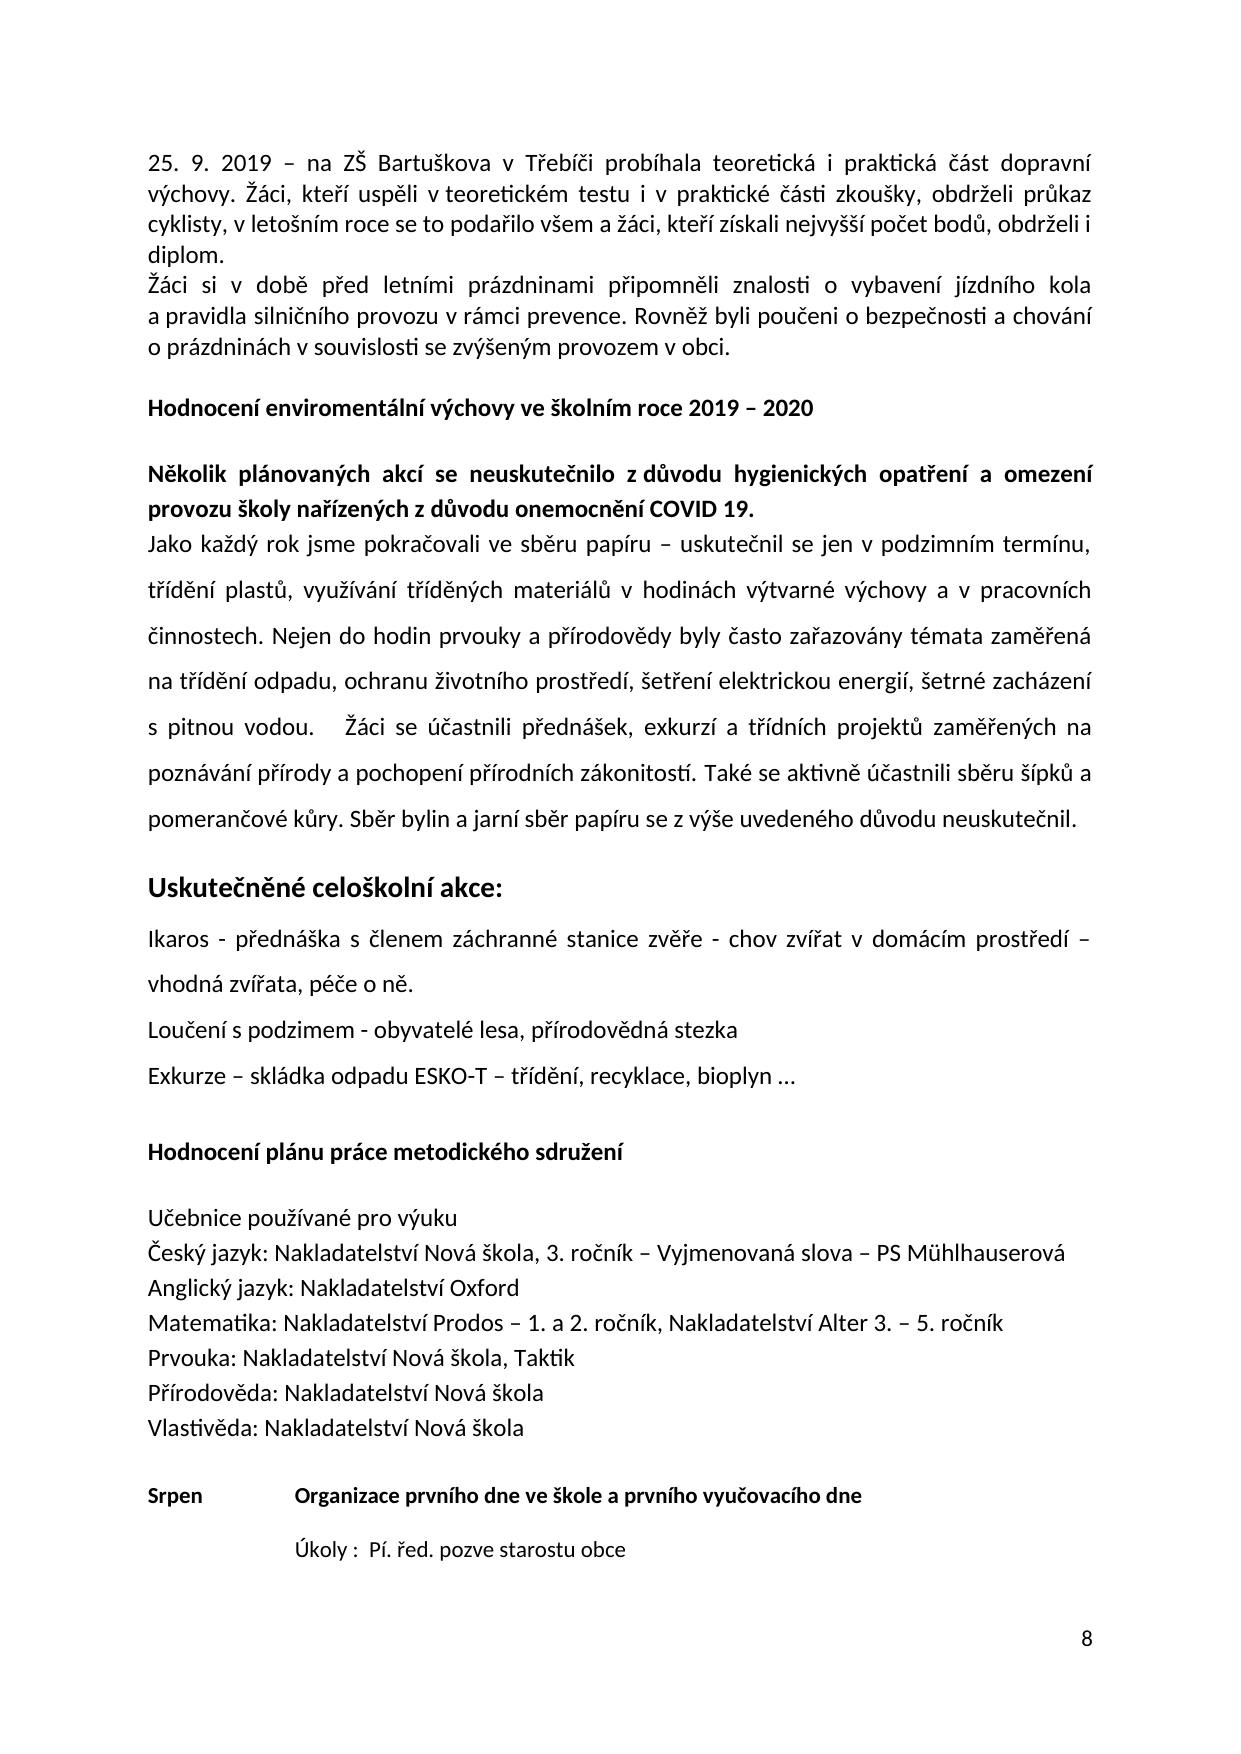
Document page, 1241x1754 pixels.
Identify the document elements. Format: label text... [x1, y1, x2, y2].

text Úkoly : Pí. řed. pozve starostu obce [148, 1535, 1093, 1563]
text 25. 9. 2019 – na ZŠ Bartuškova v Třebíči probíhala teoretická i praktická část dopravní výchovy. Žáci, kteří uspěli v teoretickém testu i v praktické části zkoušky, obdrželi průkaz cyklisty, v letošním roce se to podařilo všem a žáci, kteří získali nejvyšší počet bodů, obdrželi i diplom. [148, 148, 1093, 270]
text Ikaros - přednáška s členem záchranné stanice zvěře - chov zvířat v domácím prostředí – vhodná zvířata, péče o ně. [148, 923, 1093, 999]
text Přírodověda: Nakladatelství Nová škola [148, 1377, 1093, 1407]
text Loučení s podzimem - obyvatelé lesa, přírodovědná stezka [148, 1014, 1093, 1045]
text Srpen Organizace prvního dne ve škole a prvního vyučovacího dne [148, 1482, 1093, 1510]
text Jako každý rok jsme pokračovali ve sběru papíru – uskutečnil se jen v podzimním termínu, třídění plastů, využívání tříděných materiálů v hodinách výtvarné výchovy a v pracovních činnostech. Nejen do hodin prvouky a přírodovědy byly často zařazovány témata zaměřená na třídění odpadu, ochranu životního prostředí, šetření elektrickou energií, šetrné zacházení s pitnou vodou. Žáci se účastnili přednášek, exkurzí a třídních projektů zaměřených na poznávání přírody a pochopení přírodních zákonitostí. Také se aktivně účastnili sběru šípků a pomerančové kůry. Sběr bylin a jarní sběr papíru se z výše uvedeného důvodu neuskutečnil. [148, 528, 1093, 833]
text Uskutečněné celoškolní akce: [148, 869, 1093, 905]
text Prvouka: Nakladatelství Nová škola, Taktik [148, 1342, 1093, 1372]
text Exkurze – skládka odpadu ESKO-T – třídění, recyklace, bioplyn … [148, 1060, 1093, 1090]
text Hodnocení enviromentální výchovy ve školním roce 2019 – 2020 [148, 392, 1093, 422]
text Vlastivěda: Nakladatelství Nová škola [148, 1412, 1093, 1442]
text Učebnice používané pro výuku [148, 1202, 1093, 1232]
text Několik plánovaných akcí se neuskutečnilo z důvodu hygienických opatření a omezení provozu školy nařízených z důvodu onemocnění COVID 19. [148, 458, 1093, 524]
text Žáci si v době před letními prázdninami připomněli znalosti o vybavení jízdního kola a pravidla silničního provozu v rámci prevence. Rovněž byli poučeni o bezpečnosti a chování o prázdninách v souvislosti se zvýšeným provozem v obci. [148, 270, 1093, 361]
text Hodnocení plánu práce metodického sdružení [148, 1136, 1093, 1167]
text Anglický jazyk: Nakladatelství Oxford [148, 1272, 1093, 1302]
text Matematika: Nakladatelství Prodos – 1. a 2. ročník, Nakladatelství Alter 3. – 5. ročník [148, 1307, 1093, 1337]
text Český jazyk: Nakladatelství Nová škola, 3. ročník – Vyjmenovaná slova – PS Mühlhauserová [148, 1237, 1093, 1267]
